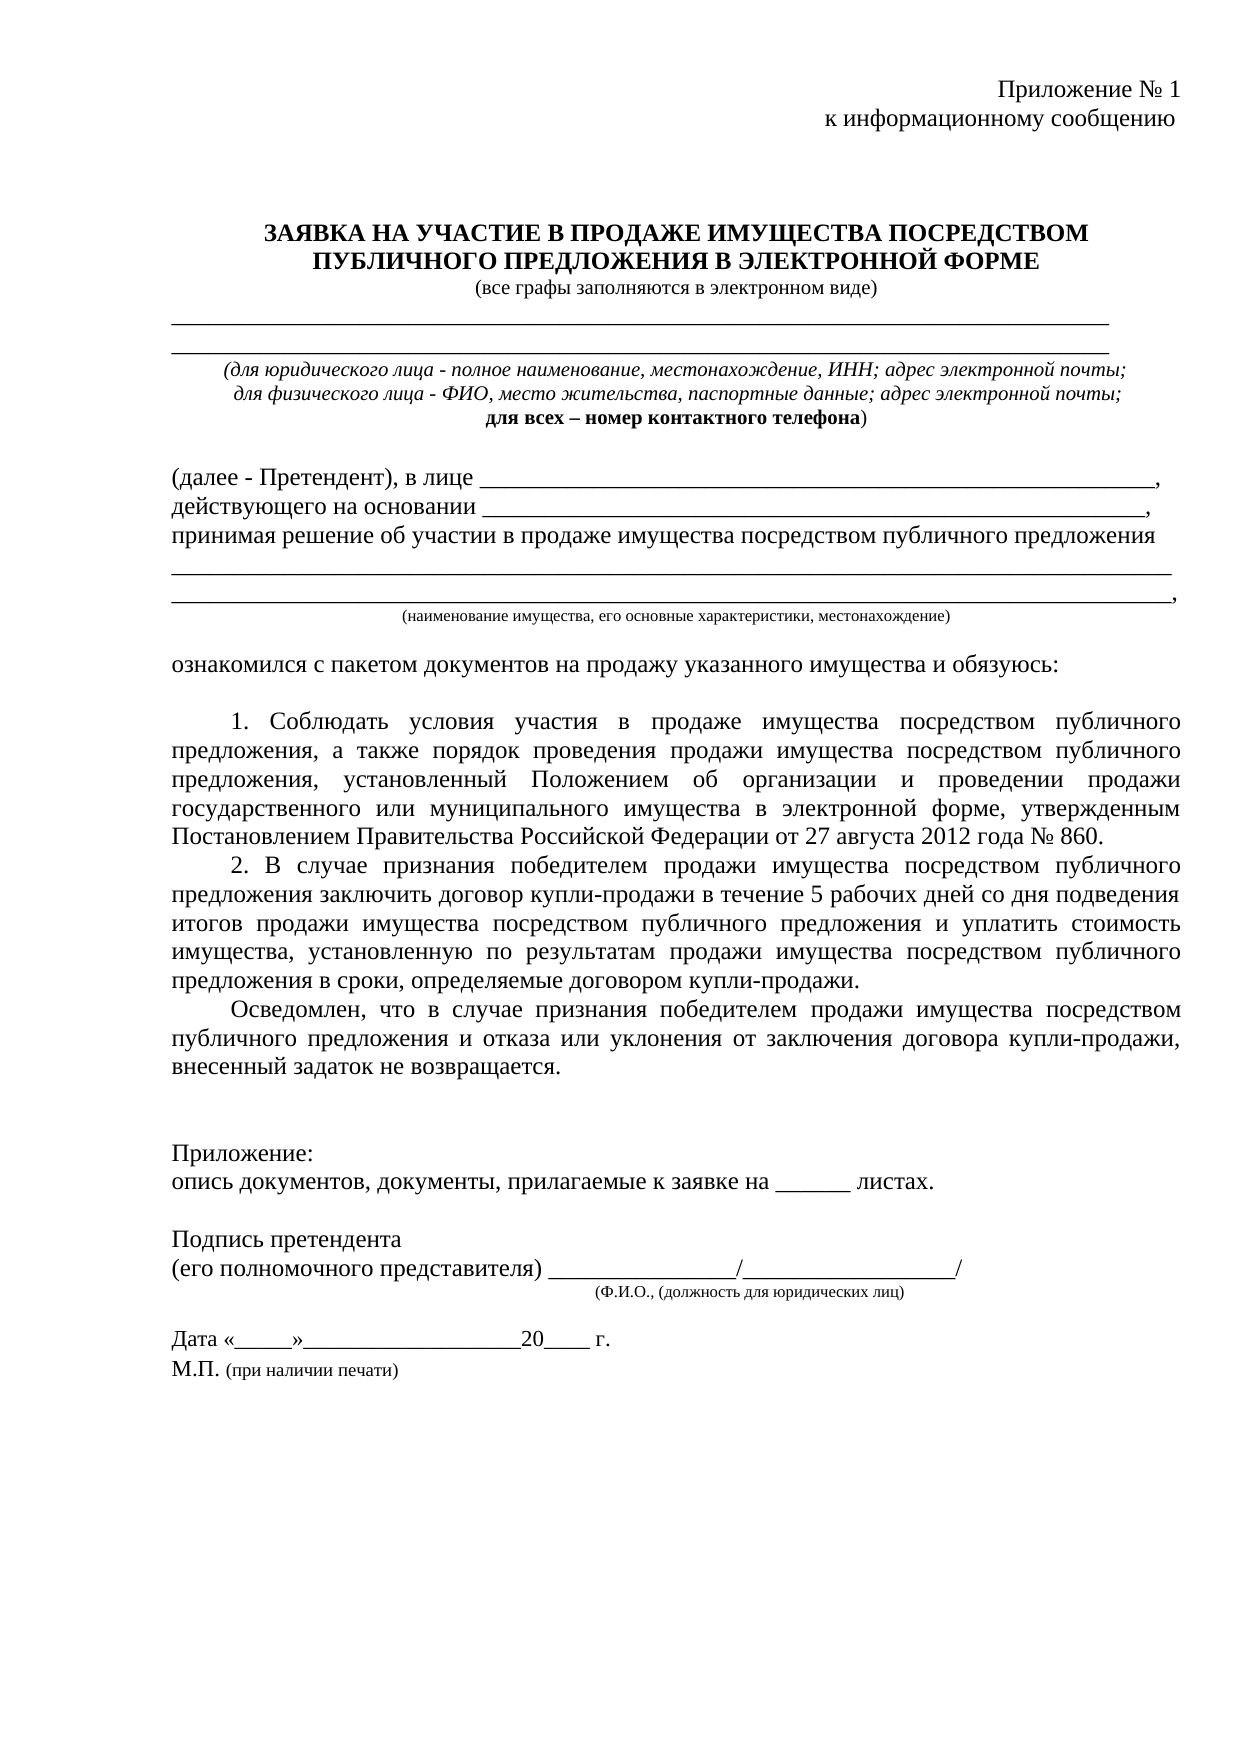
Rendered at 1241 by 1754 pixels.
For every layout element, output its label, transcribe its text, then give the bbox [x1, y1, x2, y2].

text (далее - Претендент), в лице ______________________________________________________, [171, 462, 1181, 491]
text ___________________________________________________________________________ [171, 328, 1181, 357]
text (Ф.И.О., (должность для юридических лиц) [171, 1281, 1181, 1301]
text (для юридического лица - полное наименование, местонахождение, ИНН; адрес электронной почты; [171, 357, 1181, 381]
text Подпись претендента [171, 1224, 1181, 1253]
text к информационному сообщению [83, 103, 1175, 131]
text для физического лица - ФИО, место жительства, паспортные данные; адрес электронной почты; [171, 381, 1181, 405]
text опись документов, документы, прилагаемые к заявке на ______ листах. [171, 1166, 1181, 1195]
text Приложение: [171, 1138, 1181, 1166]
text ЗАЯВКА НА УЧАСТИЕ В ПРОДАЖЕ ИМУЩЕСТВА ПОСРЕДСТВОМ ПУБЛИЧНОГО ПРЕДЛОЖЕНИЯ В ЭЛЕКТРОННОЙ ФОРМЕ [171, 218, 1181, 275]
text (все графы заполняются в электронном виде) [171, 275, 1181, 299]
text (его полномочного представителя) _______________/_________________/ [171, 1253, 1181, 1281]
title Приложение № 1 [142, 74, 1181, 103]
text Дата «_____»___________________20____ г. [171, 1325, 1181, 1351]
text действующего на основании _____________________________________________________, [171, 491, 1181, 520]
text ознакомился с пакетом документов на продажу указанного имущества и обязуюсь: [171, 649, 1196, 678]
text 2. В случае признания победителем продажи имущества посредством публичного предложения заключить договор купли-продажи в течение 5 рабочих дней со дня подведения итогов продажи имущества посредством публичного предложения и уплатить стоимость имущества, установленную по результатам продажи имущества посредством публичного предложения в сроки, определяемые договором купли-продажи. [171, 850, 1181, 994]
text для всех – номер контактного телефона) [171, 405, 1181, 429]
text 1. Соблюдать условия участия в продаже имущества посредством публичного предложения, а также порядок проведения продажи имущества посредством публичного предложения, установленный Положением об организации и проведении продажи государственного или муниципального имущества в электронной форме, утвержденным Постановлением Правительства Российской Федерации от 27 августа 2012 года № 860. [171, 706, 1181, 850]
text ___________________________________________________________________________ [171, 299, 1181, 328]
text Осведомлен, что в случае признания победителем продажи имущества посредством публичного предложения и отказа или уклонения от заключения договора купли-продажи, внесенный задаток не возвращается. [171, 994, 1181, 1080]
text ________________________________________________________________________________________________________________________________________________________________, [171, 549, 1181, 606]
text принимая решение об участии в продаже имущества посредством публичного предложения [171, 520, 1181, 549]
text М.П. (при наличии печати) [171, 1355, 1181, 1381]
text (наименование имущества, его основные характеристики, местонахождение) [171, 606, 1181, 625]
